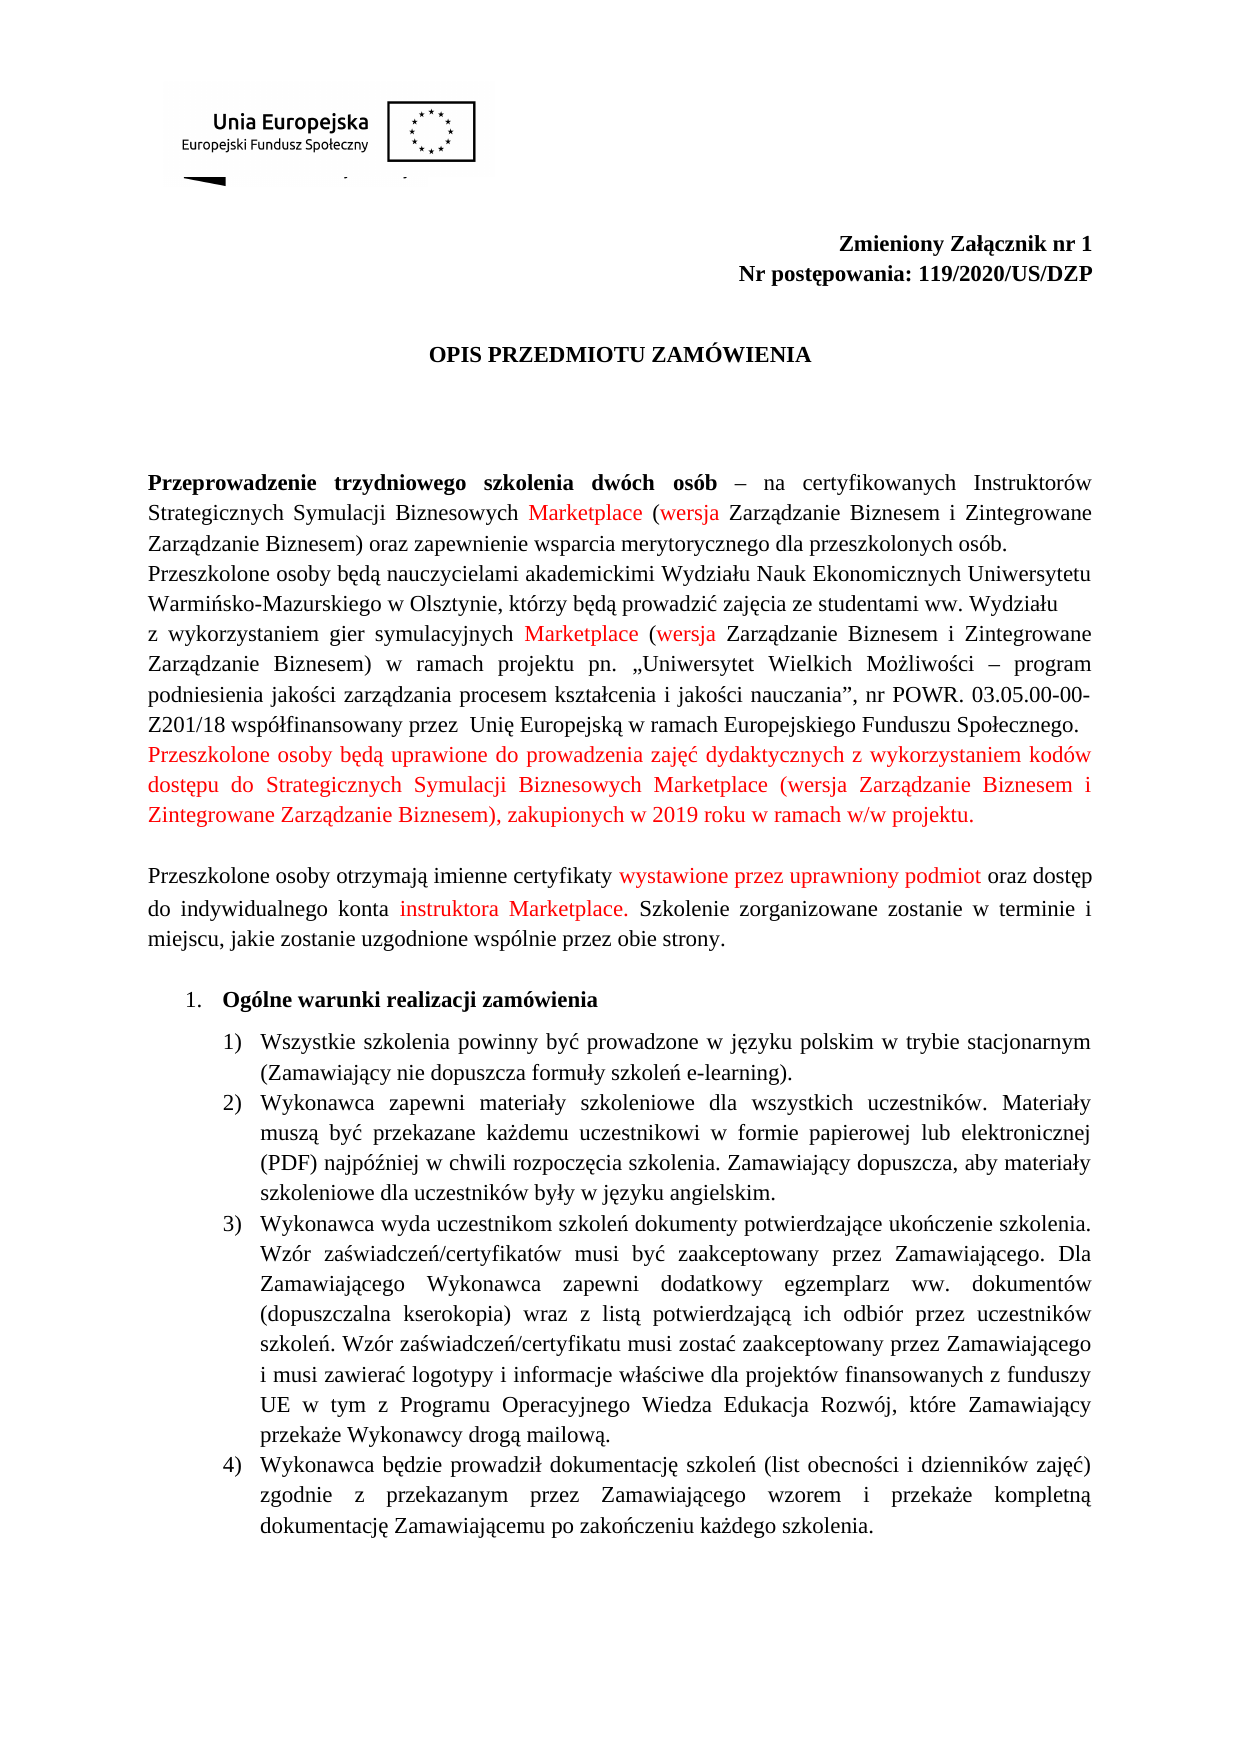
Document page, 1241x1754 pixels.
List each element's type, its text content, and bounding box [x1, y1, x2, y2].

list Wykonawca będzie prowadził dokumentację szkoleń (list obecności i dzienników zajęć) zgodnie z przekazanym przez Zamawiającego wzorem i przekaże kompletną dokumentację Zamawiającemu po zakończeniu każdego szkolenia. [223, 1451, 1092, 1538]
list Wszystkie szkolenia powinny być prowadzone w języku polskim w trybie stacjonarnym (Zamawiający nie dopuszcza formuły szkoleń e-learning). [223, 1028, 1092, 1085]
list Wykonawca wyda uczestnikom szkoleń dokumenty potwierdzające ukończenie szkolenia. Wzór zaświadczeń/certyfikatów musi być zaakceptowany przez Zamawiającego. Dla Zamawiającego Wykonawca zapewni dodatkowy egzemplarz ww. dokumentów (dopuszczalna kserokopia) wraz z listą potwierdzającą ich odbiór przez uczestników szkoleń. Wzór zaświadczeń/certyfikatu musi zostać zaakceptowany przez Zamawiającego i musi zawierać logotypy i informacje właściwe dla projektów finansowanych z funduszy UE w tym z Programu Operacyjnego Wiedza Edukacja Rozwój, które Zamawiający przekaże Wykonawcy drogą mailową. [223, 1209, 1092, 1447]
list Ogólne warunki realizacji zamówienia [185, 986, 1092, 1012]
text OPIS PRZEDMIOTU ZAMÓWIENIA [148, 341, 1092, 367]
text Przeszkolone osoby otrzymają imienne certyfikaty wystawione przez uprawniony podmiot oraz dostęp do indywidualnego konta instruktora Marketplace. Szkolenie zorganizowane zostanie w terminie i miejscu, jakie zostanie uzgodnione wspólnie przez obie strony. [148, 862, 1092, 952]
list Wykonawca zapewni materiały szkoleniowe dla wszystkich uczestników. Materiały muszą być przekazane każdemu uczestnikowi w formie papierowej lub elektronicznej (PDF) najpóźniej w chwili rozpoczęcia szkolenia. Zamawiający dopuszcza, aby materiały szkoleniowe dla uczestników były w języku angielskim. [223, 1089, 1092, 1206]
picture [163, 81, 495, 187]
text Przeszkolone osoby będą uprawione do prowadzenia zajęć dydaktycznych z wykorzystaniem kodów dostępu do Strategicznych Symulacji Biznesowych Marketplace (wersja Zarządzanie Biznesem i Zintegrowane Zarządzanie Biznesem), zakupionych w 2019 roku w ramach w/w projektu. [148, 741, 1092, 828]
text Nr postępowania: 119/2020/US/DZP [148, 260, 1092, 286]
text Zmieniony Załącznik nr 1 [148, 230, 1092, 256]
text Przeprowadzenie trzydniowego szkolenia dwóch osób – na certyfikowanych Instruktorów Strategicznych Symulacji Biznesowych Marketplace (wersja Zarządzanie Biznesem i Zintegrowane Zarządzanie Biznesem) oraz zapewnienie wsparcia merytorycznego dla przeszkolonych osób. [148, 469, 1092, 556]
text Przeszkolone osoby będą nauczycielami akademickimi Wydziału Nauk Ekonomicznych Uniwersytetu Warmińsko-Mazurskiego w Olsztynie, którzy będą prowadzić zajęcia ze studentami ww. Wydziału z wykorzystaniem gier symulacyjnych Marketplace (wersja Zarządzanie Biznesem i Zintegrowane Zarządzanie Biznesem) w ramach projektu pn. „Uniwersytet Wielkich Możliwości – program podniesienia jakości zarządzania procesem kształcenia i jakości nauczania”, nr POWR. 03.05.00-00-Z201/18 współfinansowany przez Unię Europejską w ramach Europejskiego Funduszu Społecznego. [148, 560, 1092, 737]
